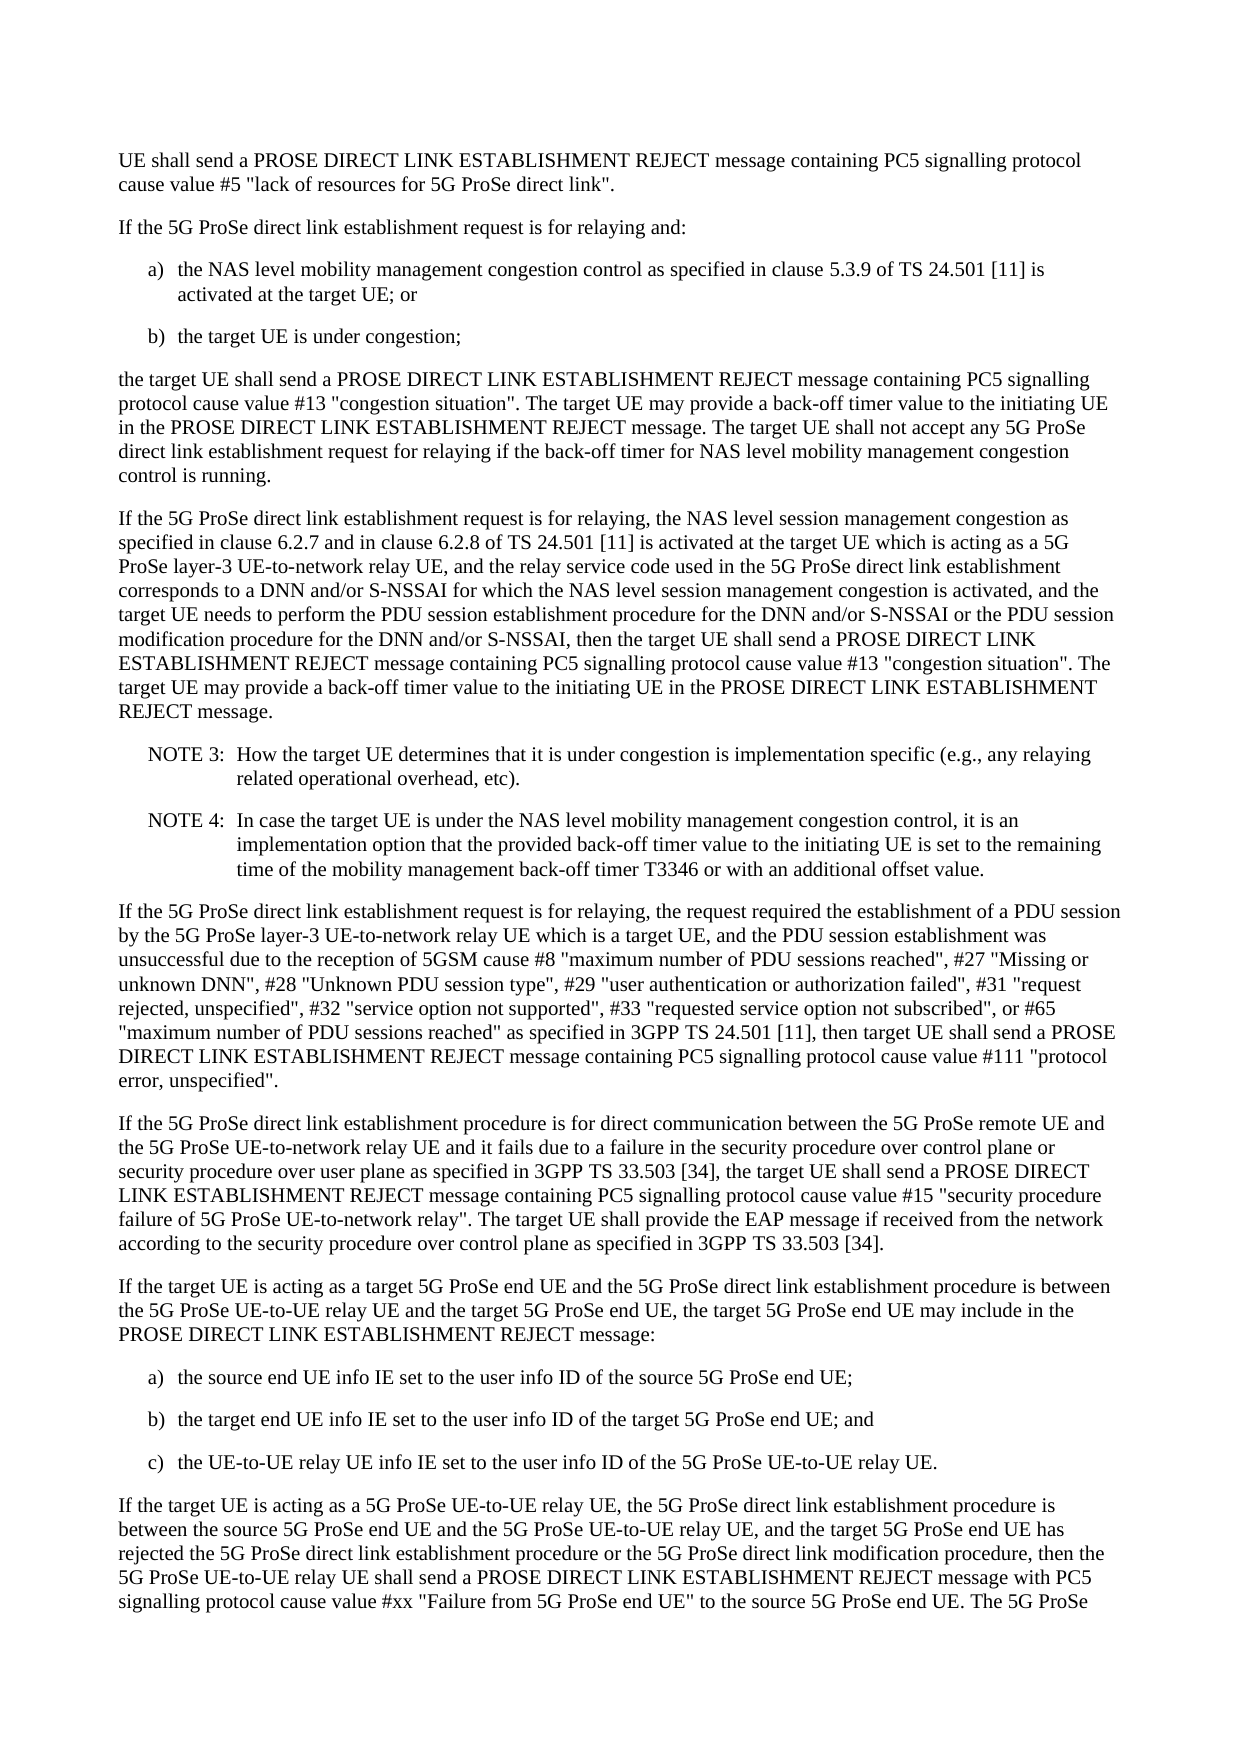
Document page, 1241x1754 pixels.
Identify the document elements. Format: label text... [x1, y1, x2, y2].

text NOTE 4: In case the target UE is under the NAS level mobility management congestion control, it is an implementation option that the provided back-off timer value to the initiating UE is set to the remaining time of the mobility management back-off timer T3346 or with an additional offset value. [148, 808, 1122, 881]
text c) the UE-to-UE relay UE info IE set to the user info ID of the 5G ProSe UE-to-UE relay UE. [148, 1450, 1122, 1474]
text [118, 1493, 1122, 1613]
text NOTE 3: How the target UE determines that it is under congestion is implementation specific (e.g., any relaying related operational overhead, etc). [148, 741, 1122, 789]
text a) the NAS level mobility management congestion control as specified in clause 5.3.9 of TS 24.501 [11] is activated at the target UE; or [148, 257, 1122, 306]
text b) the target UE is under congestion; [148, 324, 1122, 348]
text a) the source end UE info IE set to the user info ID of the source 5G ProSe end UE; [148, 1364, 1122, 1389]
text the target UE shall send a PROSE DIRECT LINK ESTABLISHMENT REJECT message containing PC5 signalling protocol cause value #13 "congestion situation". The target UE may provide a back-off timer value to the initiating UE in the PROSE DIRECT LINK ESTABLISHMENT REJECT message. The target UE shall not accept any 5G ProSe direct link establishment request for relaying if the back-off timer for NAS level mobility management congestion control is running. [118, 367, 1122, 487]
text b) the target end UE info IE set to the user info ID of the target 5G ProSe end UE; and [148, 1407, 1122, 1431]
text If the 5G ProSe direct link establishment request is for relaying and: [118, 214, 1122, 239]
text If the 5G ProSe direct link establishment request is for relaying, the NAS level session management congestion as specified in clause 6.2.7 and in clause 6.2.8 of TS 24.501 [11] is activated at the target UE which is acting as a 5G ProSe layer-3 UE-to-network relay UE, and the relay service code used in the 5G ProSe direct link establishment corresponds to a DNN and/or S-NSSAI for which the NAS level session management congestion is activated, and the target UE needs to perform the PDU session establishment procedure for the DNN and/or S-NSSAI or the PDU session modification procedure for the DNN and/or S-NSSAI, then the target UE shall send a PROSE DIRECT LINK ESTABLISHMENT REJECT message containing PC5 signalling protocol cause value #13 "congestion situation". The target UE may provide a back-off timer value to the initiating UE in the PROSE DIRECT LINK ESTABLISHMENT REJECT message. [118, 506, 1122, 723]
text If the target UE is acting as a target 5G ProSe end UE and the 5G ProSe direct link establishment procedure is between the 5G ProSe UE-to-UE relay UE and the target 5G ProSe end UE, the target 5G ProSe end UE may include in the PROSE DIRECT LINK ESTABLISHMENT REJECT message: [118, 1274, 1122, 1346]
text If the 5G ProSe direct link establishment procedure is for direct communication between the 5G ProSe remote UE and the 5G ProSe UE-to-network relay UE and it fails due to a failure in the security procedure over control plane or security procedure over user plane as specified in 3GPP TS 33.503 [34], the target UE shall send a PROSE DIRECT LINK ESTABLISHMENT REJECT message containing PC5 signalling protocol cause value #15 "security procedure failure of 5G ProSe UE-to-network relay". The target UE shall provide the EAP message if received from the network according to the security procedure over control plane as specified in 3GPP TS 33.503 [34]. [118, 1111, 1122, 1255]
text If the 5G ProSe direct link establishment request is for relaying, the request required the establishment of a PDU session by the 5G ProSe layer-3 UE-to-network relay UE which is a target UE, and the PDU session establishment was unsuccessful due to the reception of 5GSM cause #8 "maximum number of PDU sessions reached", #27 "Missing or unknown DNN", #28 "Unknown PDU session type", #29 "user authentication or authorization failed", #31 "request rejected, unspecified", #32 "service option not supported", #33 "requested service option not subscribed", or #65 "maximum number of PDU sessions reached" as specified in 3GPP TS 24.501 [11], then target UE shall send a PROSE DIRECT LINK ESTABLISHMENT REJECT message containing PC5 signalling protocol cause value #111 "protocol error, unspecified". [118, 899, 1122, 1092]
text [118, 148, 1122, 196]
